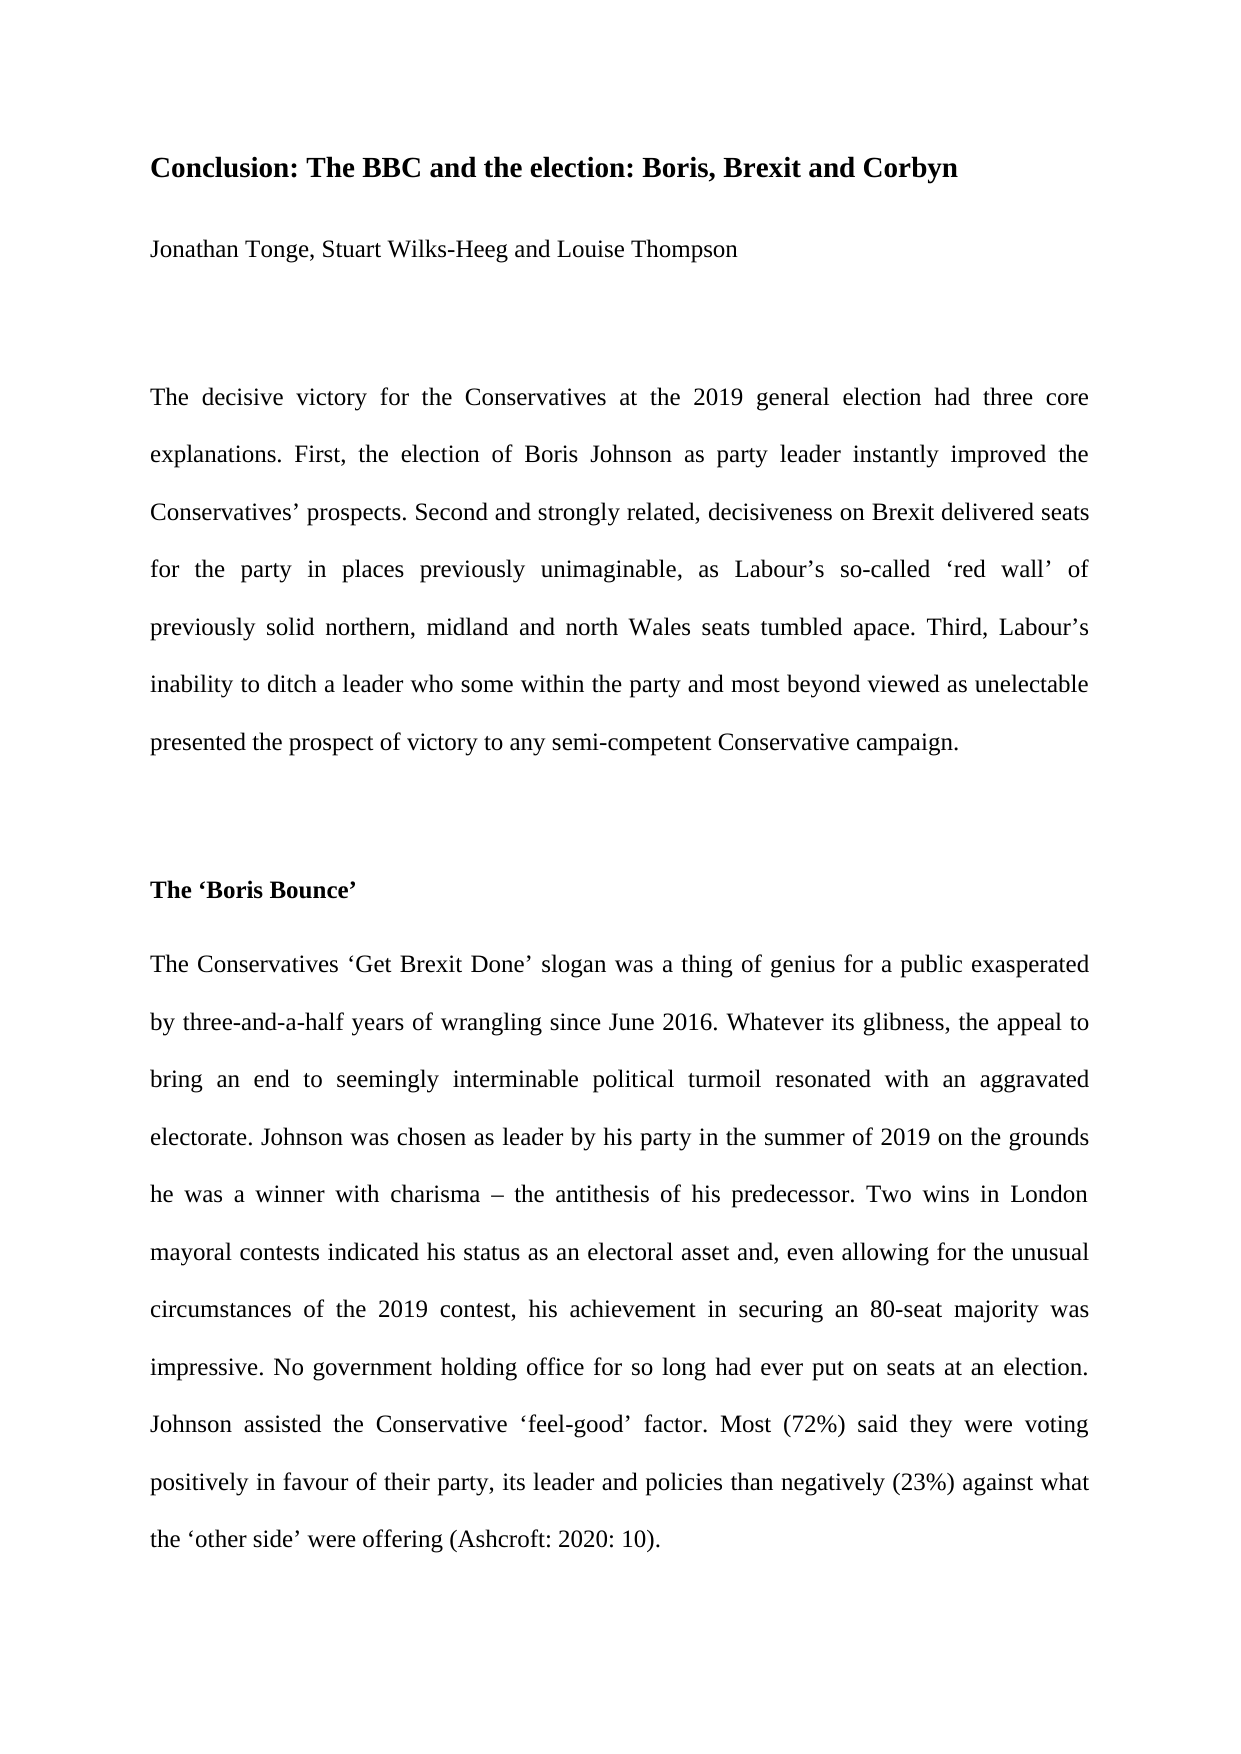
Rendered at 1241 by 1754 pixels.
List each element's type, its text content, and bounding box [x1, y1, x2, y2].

text Conclusion: The BBC and the election: Boris, Brexit and Corbyn [150, 150, 1090, 183]
text The ‘Boris Bounce’ [150, 875, 1090, 904]
text The decisive victory for the Conservatives at the 2019 general election had three core explanations. First, the election of Boris Johnson as party leader instantly improved the Conservatives’ prospects. Second and strongly related, decisiveness on Brexit delivered seats for the party in places previously unimaginable, as Labour’s so-called ‘red wall’ of previously solid northern, midland and north Wales seats tumbled apace. Third, Labour’s inability to ditch a leader who some within the party and most beyond viewed as unelectable presented the prospect of victory to any semi-competent Conservative campaign. [150, 382, 1090, 756]
text The Conservatives ‘Get Brexit Done’ slogan was a thing of genius for a public exasperated by three-and-a-half years of wrangling since June 2016. Whatever its glibness, the appeal to bring an end to seemingly interminable political turmoil resonated with an aggravated electorate. Johnson was chosen as leader by his party in the summer of 2019 on the grounds he was a winner with charisma – the antithesis of his predecessor. Two wins in London mayoral contests indicated his status as an electoral asset and, even allowing for the unusual circumstances of the 2019 contest, his achievement in securing an 80-seat majority was impressive. No government holding office for so long had ever put on seats at an election. Johnson assisted the Conservative ‘feel-good’ factor. Most (72%) said they were voting positively in favour of their party, its leader and policies than negatively (23%) against what the ‘other side’ were offering (Ashcroft: 2020: 10). [150, 949, 1090, 1553]
text Jonathan Tonge, Stuart Wilks-Heeg and Louise Thompson [150, 234, 1090, 262]
